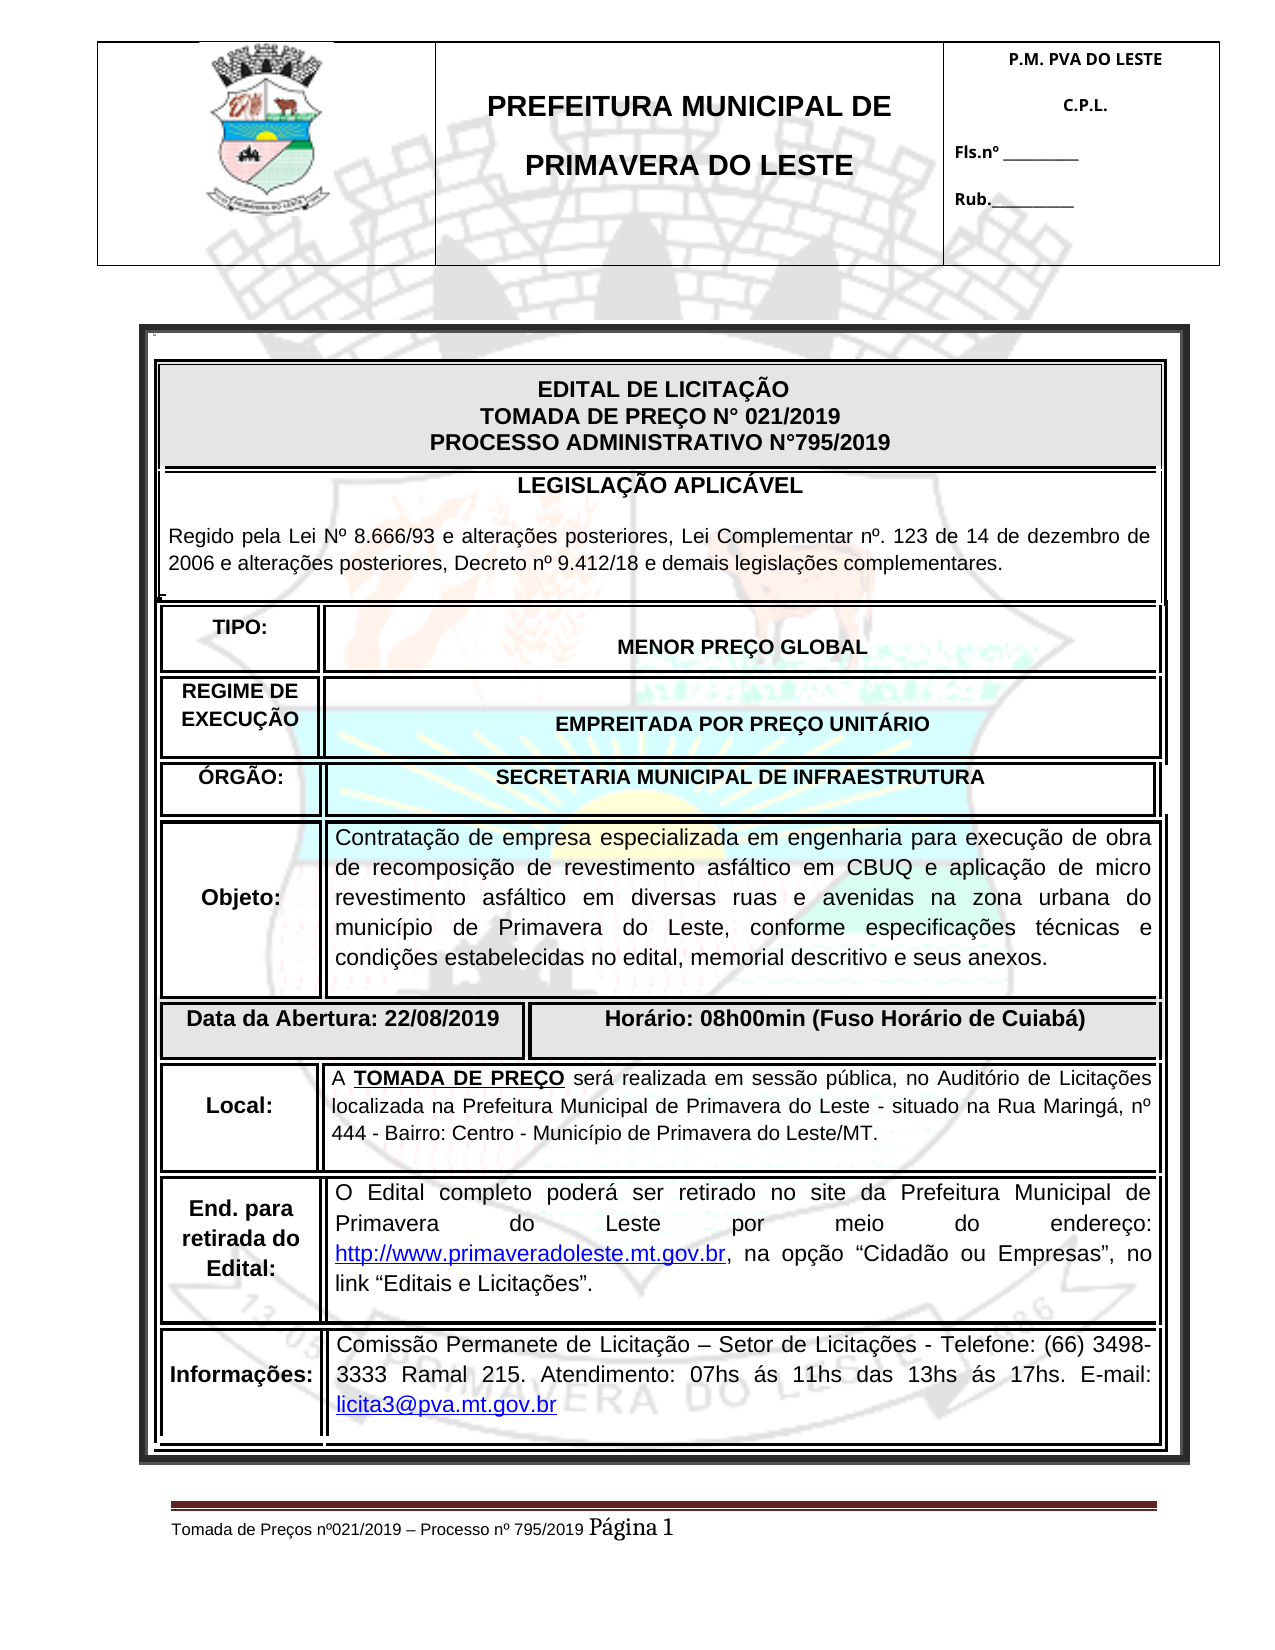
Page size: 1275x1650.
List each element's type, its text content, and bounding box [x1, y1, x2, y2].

table_header la [148, 333, 1180, 1452]
picture [199, 42, 334, 216]
